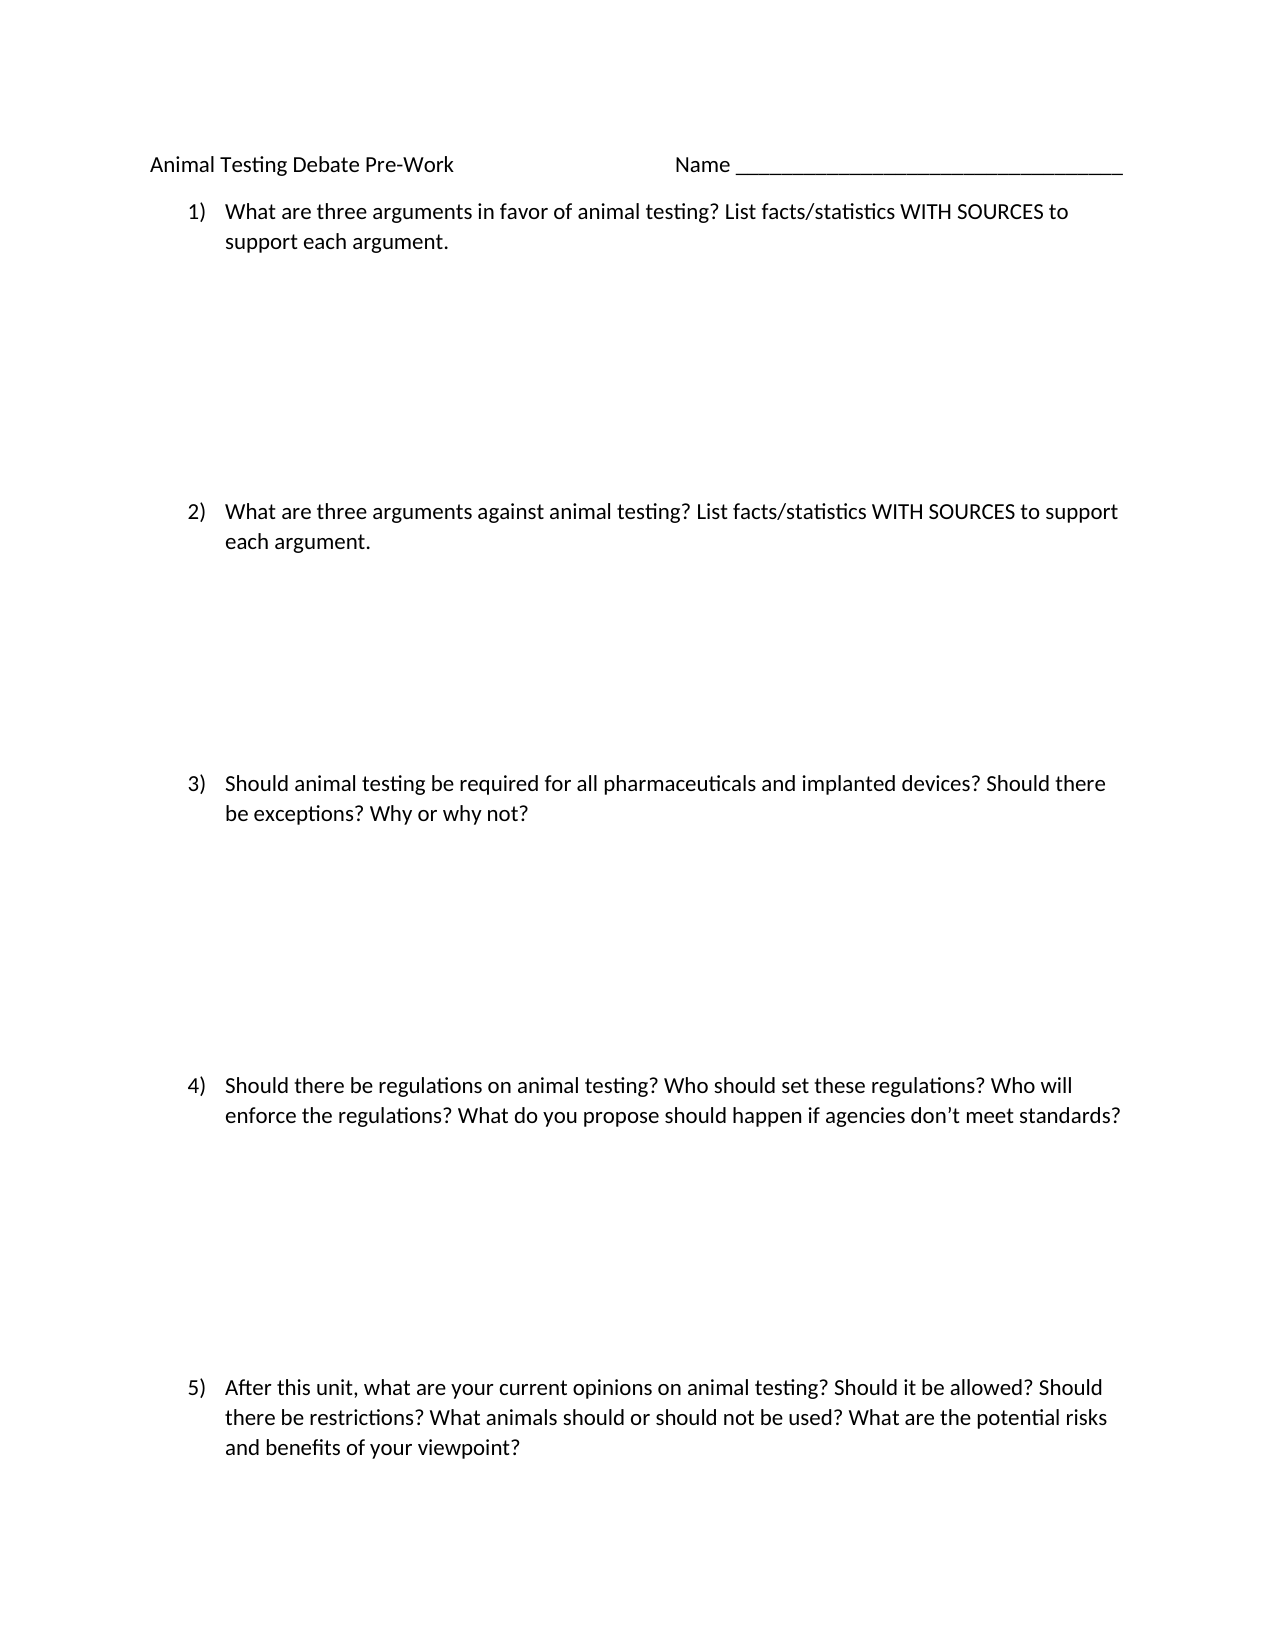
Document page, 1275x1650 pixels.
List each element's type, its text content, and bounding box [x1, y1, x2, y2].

list What are three arguments against animal testing? List facts/statistics WITH SOURCES to support each argument. [187, 497, 1125, 766]
list Should animal testing be required for all pharmaceuticals and implanted devices? Should there be exceptions? Why or why not? [187, 769, 1125, 1068]
list Should there be regulations on animal testing? Who should set these regulations? Who will enforce the regulations? What do you propose should happen if agencies don’t meet standards? [187, 1071, 1125, 1371]
list What are three arguments in favor of animal testing? List facts/statistics WITH SOURCES to support each argument. [187, 197, 1125, 494]
text Animal Testing Debate Pre-Work Name __________________________________ [150, 150, 1125, 178]
list After this unit, what are your current opinions on animal testing? Should it be allowed? Should there be restrictions? What animals should or should not be used? What are the potential risks and benefits of your viewpoint? [187, 1373, 1125, 1461]
